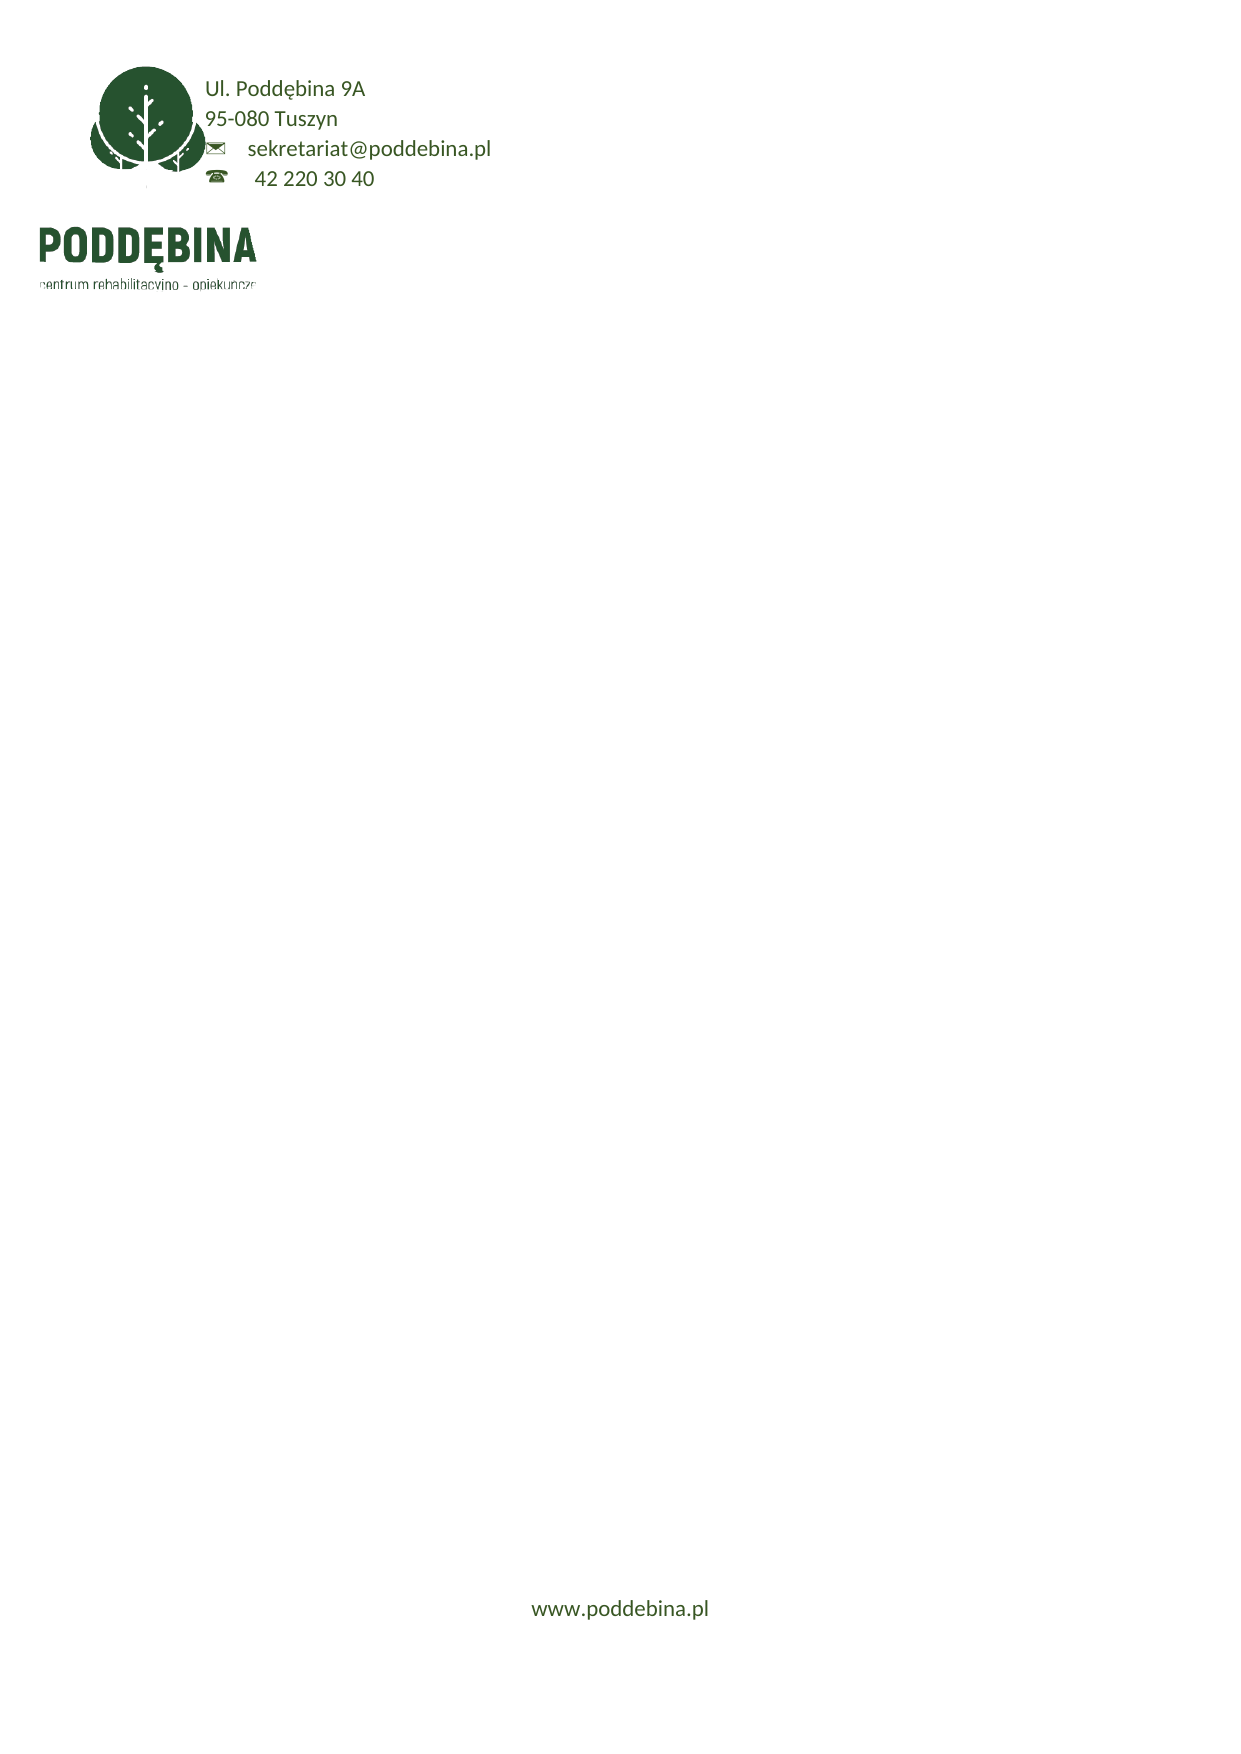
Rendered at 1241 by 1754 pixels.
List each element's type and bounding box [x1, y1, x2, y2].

picture [29, 47, 266, 293]
picture [260, 113, 266, 125]
